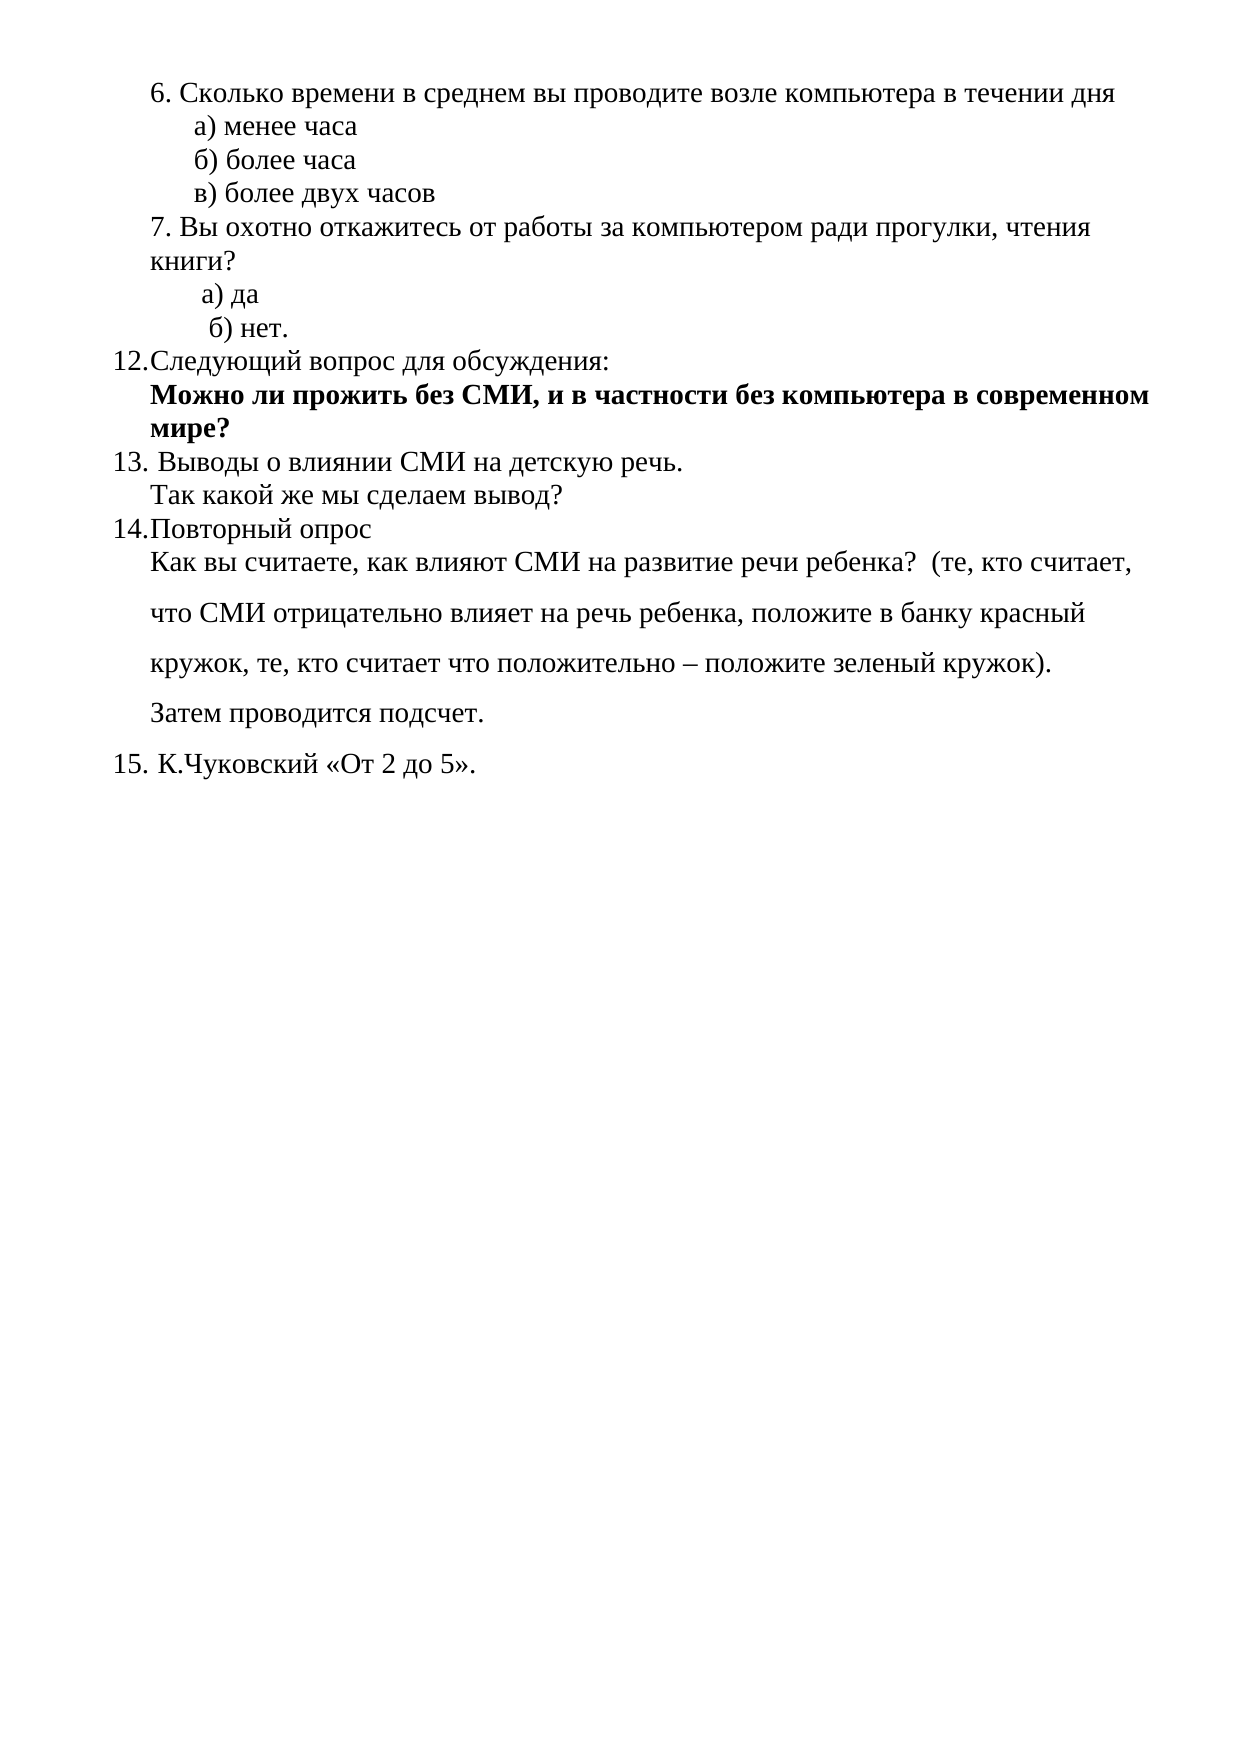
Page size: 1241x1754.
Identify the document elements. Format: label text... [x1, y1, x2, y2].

list а) менее часа [150, 108, 1165, 142]
list в) более двух часов [150, 176, 1165, 209]
list Повторный опрос [112, 511, 1165, 544]
list а) да [150, 276, 1165, 310]
list Следующий вопрос для обсуждения: [112, 343, 1165, 377]
list 6. Сколько времени в среднем вы проводите возле компьютера в течении дня [150, 75, 1165, 108]
list К.Чуковский «От 2 до 5». [112, 746, 1165, 779]
list Выводы о влиянии СМИ на детскую речь. [112, 444, 1165, 477]
list Можно ли прожить без СМИ, и в частности без компьютера в современном мире? [150, 377, 1165, 444]
list Затем проводится подсчет. [150, 696, 1165, 729]
list б) более часа [150, 142, 1165, 176]
list Как вы считаете, как влияют СМИ на развитие речи ребенка? (те, кто считает, что СМИ отрицательно влияет на речь ребенка, положите в банку красный кружок, те, кто считает что положительно – положите зеленый кружок). [150, 544, 1165, 679]
list Так какой же мы сделаем вывод? [150, 477, 1165, 511]
list 7. Вы охотно откажитесь от работы за компьютером ради прогулки, чтения книги? [150, 209, 1165, 276]
list б) нет. [150, 310, 1165, 343]
